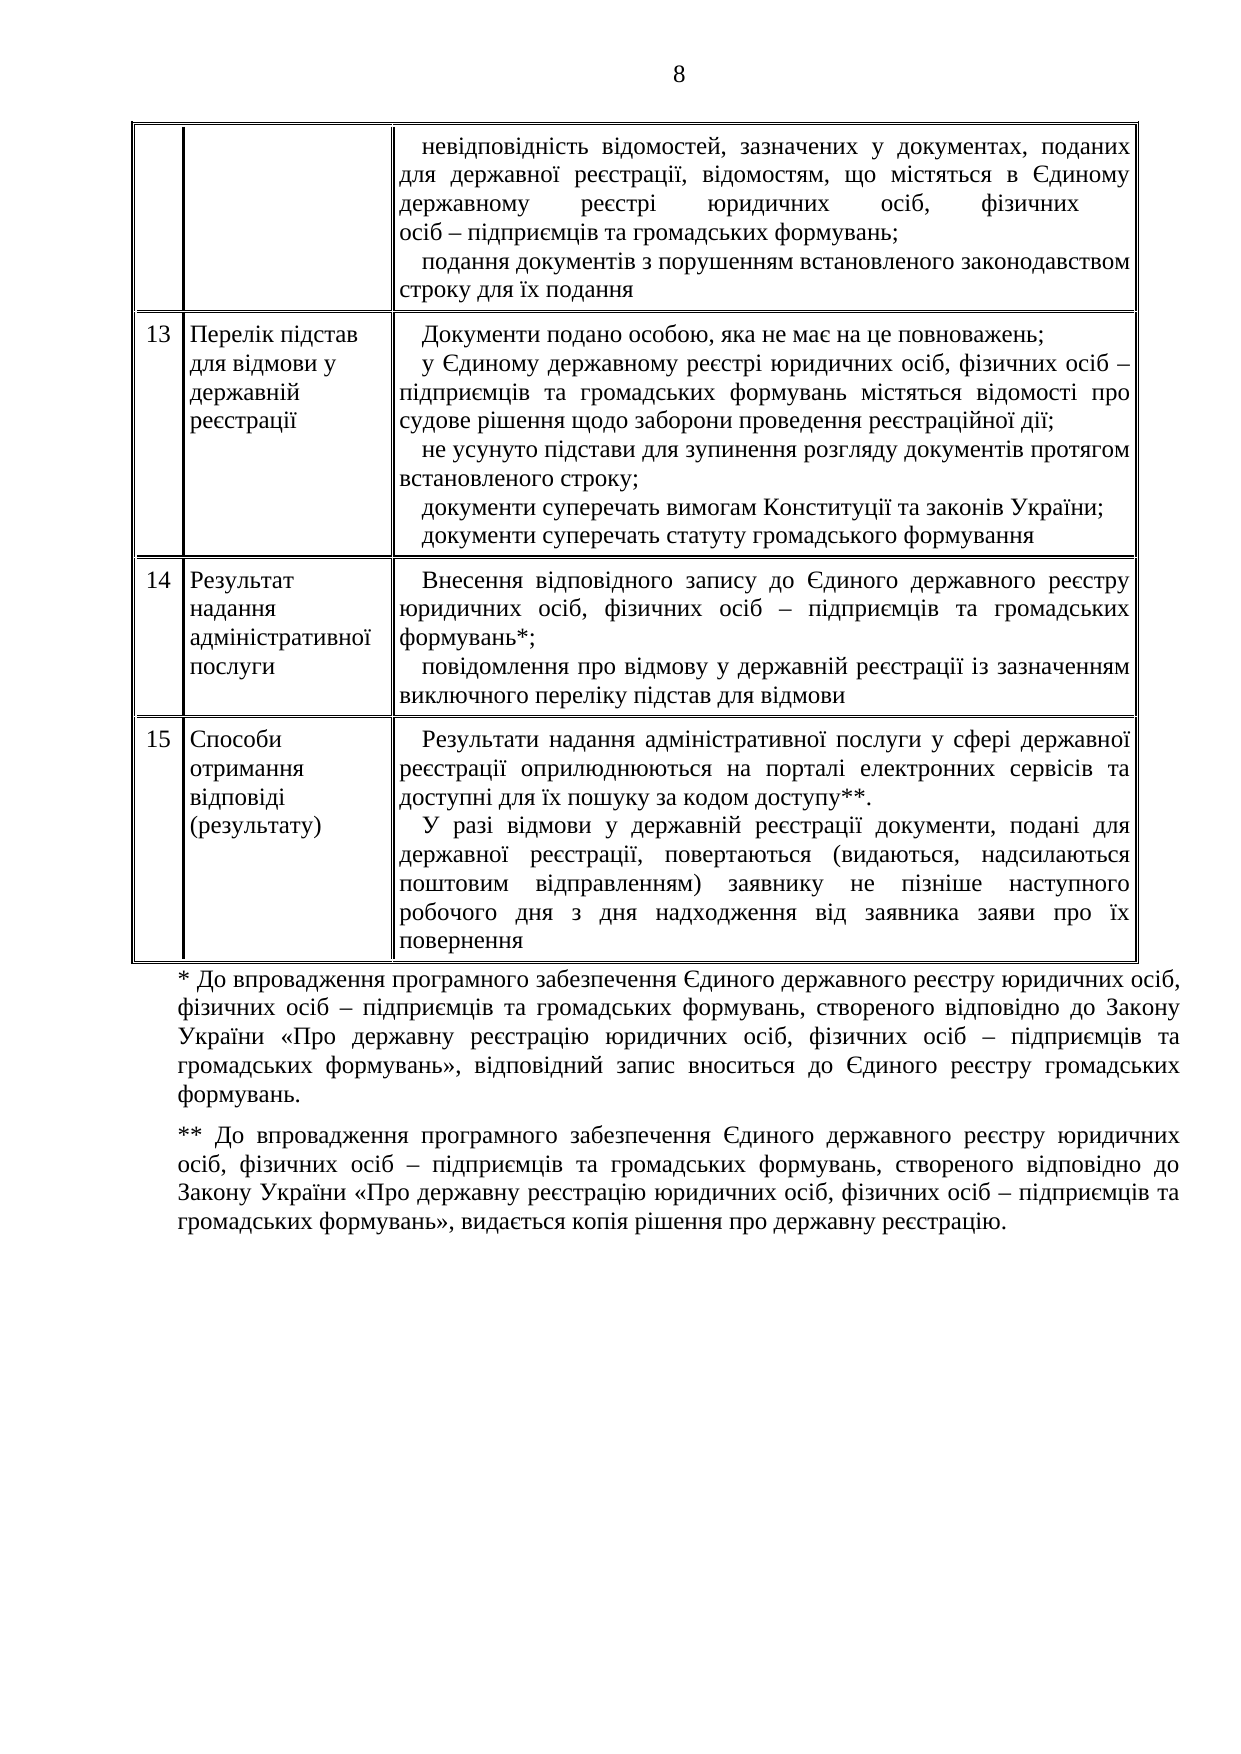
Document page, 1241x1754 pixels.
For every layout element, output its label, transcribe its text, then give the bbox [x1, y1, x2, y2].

table_cell Результати надання адміністративної послуги у сфері державної реєстрації оприлюднюються на порталі електронних сервісів та доступні для їх пошуку за кодом доступу**. У разі відмови у державній реєстрації документи, подані для державної реєстрації, повертаються (видаються, надсилаються поштовим відправленням) заявнику не пізніше наступного робочого дня з дня надходження від заявника заяви про їх повернення [393, 715, 1137, 961]
text * До впровадження програмного забезпечення Єдиного державного реєстру юридичних осіб, фізичних осіб – підприємців та громадських формувань, створеного відповідно до Закону України «Про державну реєстрацію юридичних осіб, фізичних осіб – підприємців та громадських формувань», відповідний запис вноситься до Єдиного реєстру громадських формувань. [177, 964, 1181, 1107]
table_cell 15 [133, 715, 183, 961]
table_cell Внесення відповідного запису до Єдиного державного реєстру юридичних осіб, фізичних осіб – підприємців та громадських формувань*; повідомлення про відмову у державній реєстрації із зазначенням виключного переліку підстав для відмови [395, 555, 1136, 715]
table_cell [183, 123, 393, 309]
table_cell 14 [135, 555, 182, 715]
table_cell Перелік підстав для відмови у державній реєстрації [185, 313, 391, 555]
table_cell Результат надання адміністративної послуги [185, 559, 391, 715]
table_cell 12 [135, 125, 183, 309]
table_cell Документи подано особою, яка не має на це повноважень; у Єдиному державному реєстрі юридичних осіб, фізичних осіб – підприємців та громадських формувань містяться відомості про судове рішення щодо заборони проведення реєстраційної дії; не усунуто підстави для зупинення розгляду документів протягом встановленого строку; документи суперечать вимогам Конституції та законів України; документи суперечать статуту громадського формування [395, 310, 1136, 555]
table_cell 13 [135, 310, 182, 555]
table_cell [393, 125, 1135, 309]
text ** До впровадження програмного забезпечення Єдиного державного реєстру юридичних осіб, фізичних осіб – підприємців та громадських формувань, створеного відповідно до Закону України «Про державну реєстрацію юридичних осіб, фізичних осіб – підприємців та громадських формувань», видається копія рішення про державну реєстрацію. [177, 1120, 1181, 1235]
table_cell Способи отримання відповіді (результату) [183, 715, 393, 961]
